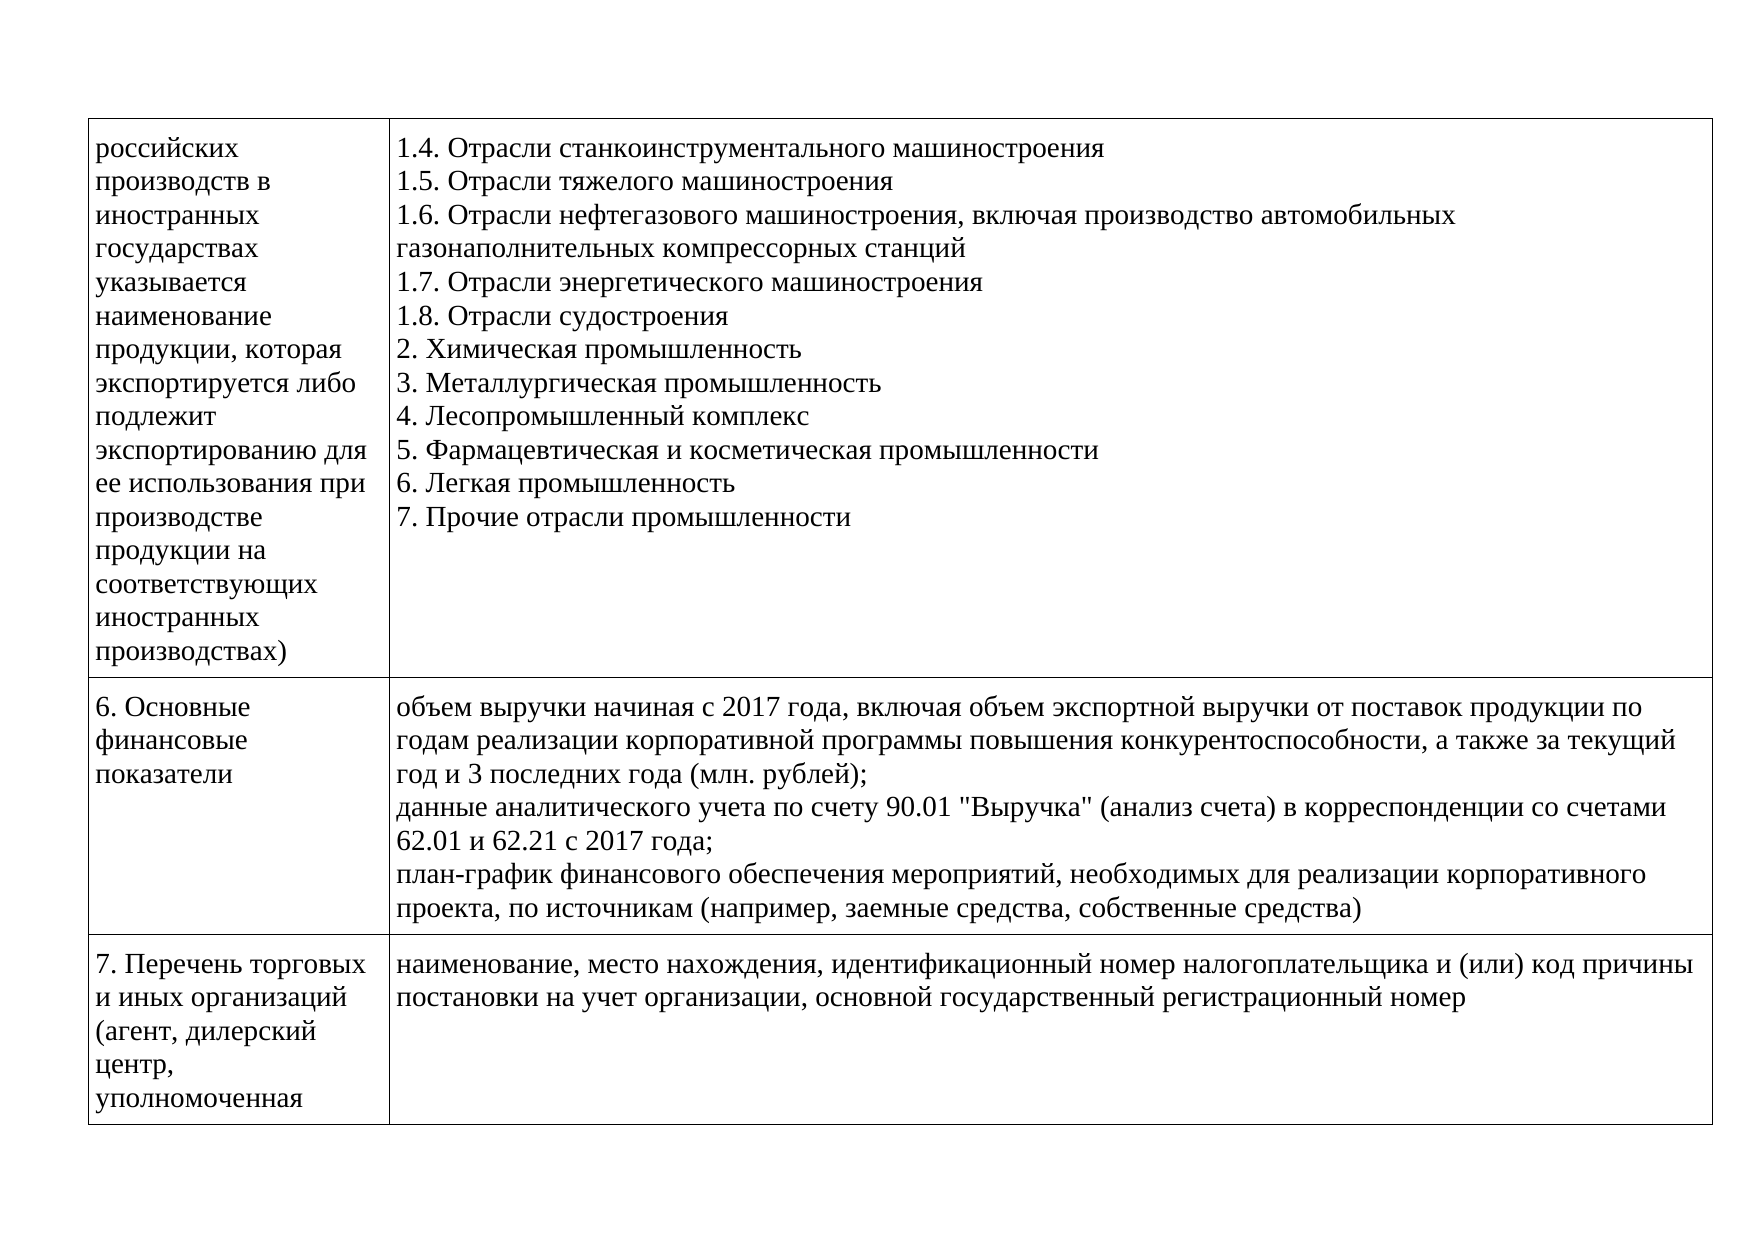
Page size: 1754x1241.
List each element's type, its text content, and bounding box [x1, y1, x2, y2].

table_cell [89, 119, 389, 677]
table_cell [390, 119, 1712, 677]
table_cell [390, 935, 1712, 1124]
table_cell объем выручки начиная с 2017 года, включая объем экспортной выручки от поставок продукции по годам реализации корпоративной программы повышения конкурентоспособности, а также за текущий год и 3 последних года (млн. рублей); данные аналитического учета по счету 90.01 "Выручка" (анализ счета) в корреспонденции со счетами 62.01 и 62.21 с 2017 года; план-график финансового обеспечения мероприятий, необходимых для реализации корпоративного проекта, по источникам (например, заемные средства, собственные средства) [390, 678, 1712, 934]
table_cell 6. Основные финансовые показатели [89, 678, 389, 934]
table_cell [89, 935, 389, 1124]
